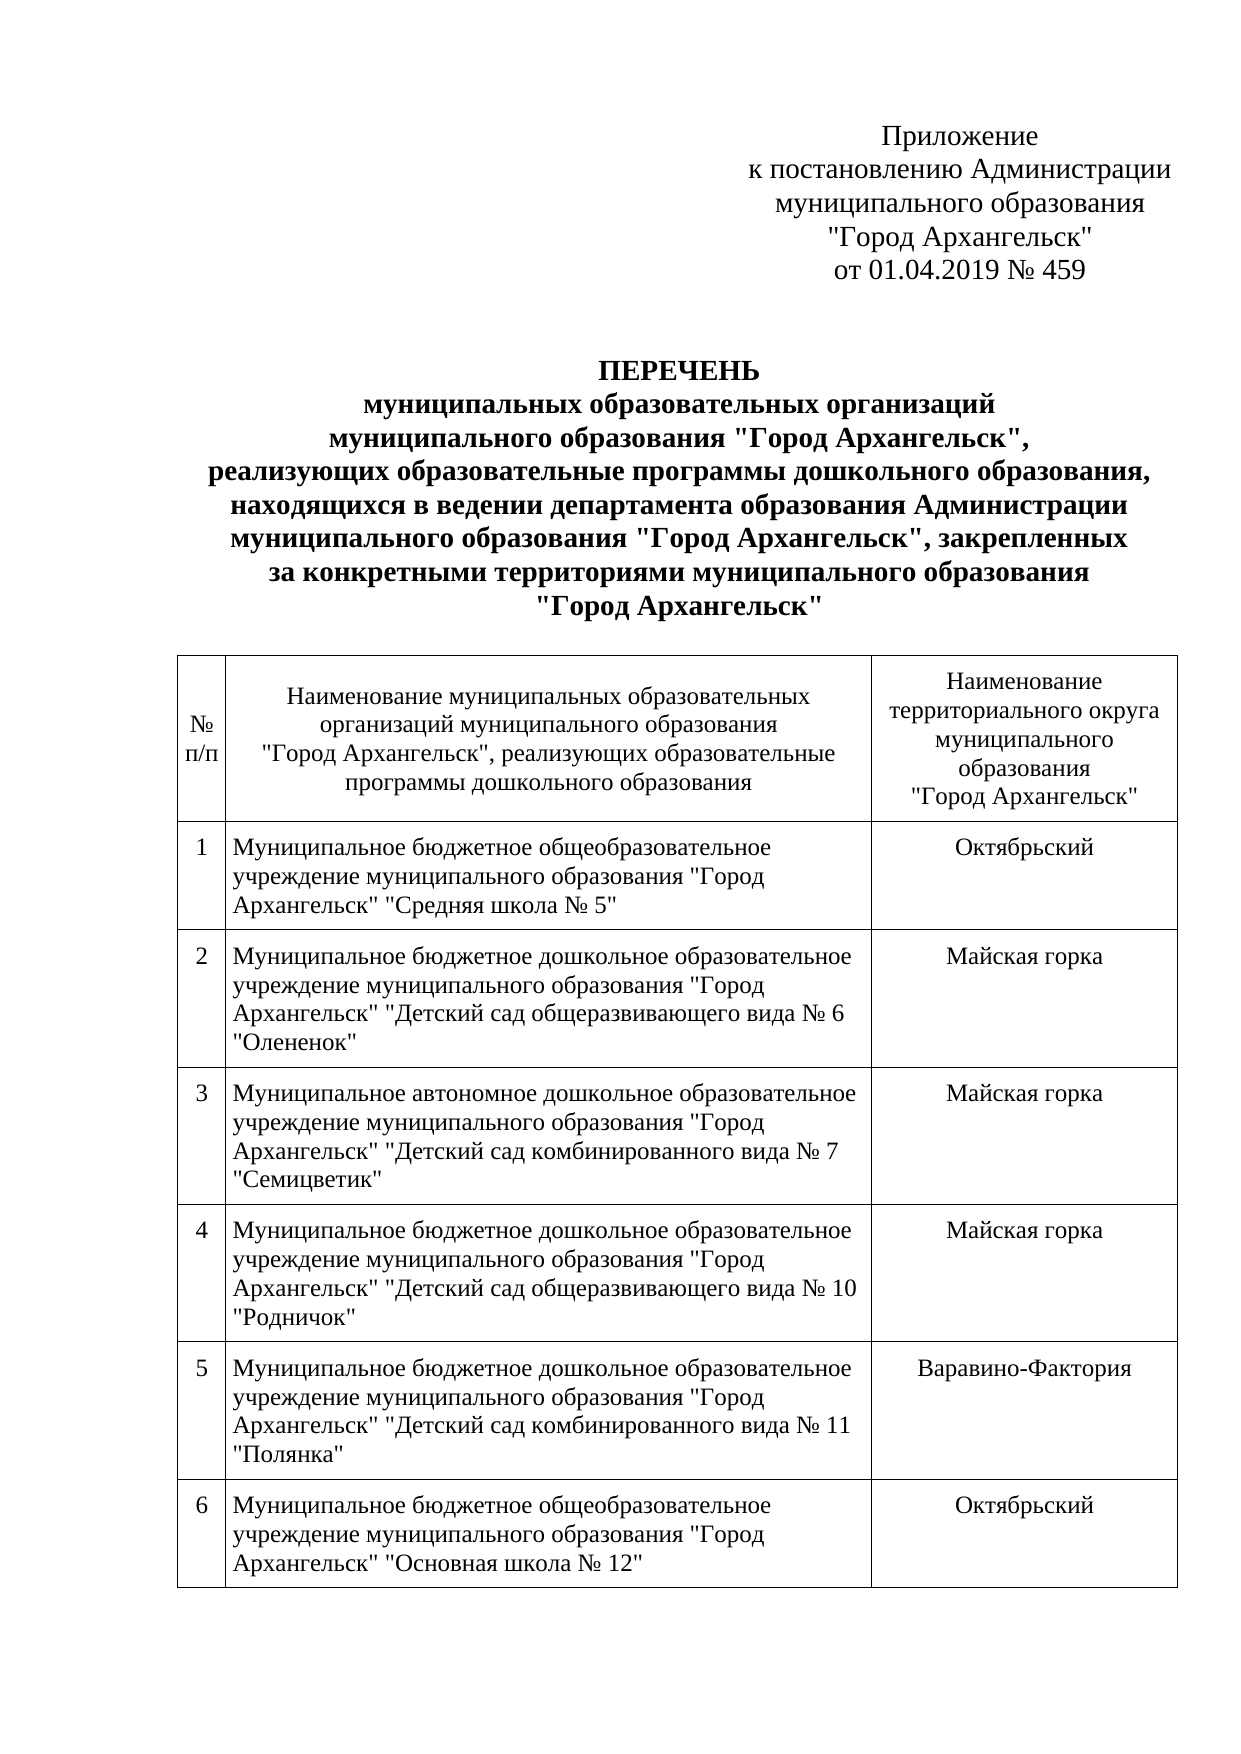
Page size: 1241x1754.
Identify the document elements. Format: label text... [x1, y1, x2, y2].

text муниципальных образовательных организаций [177, 386, 1181, 420]
text к постановлению Администрации муниципального образования "Город Архангельск" [738, 152, 1181, 252]
text Приложение [738, 118, 1181, 152]
table_cell Муниципальное бюджетное общеобразовательное учреждение муниципального образования "Город Архангельск" "Основная школа № 12" [226, 1480, 871, 1587]
table_cell Муниципальное бюджетное общеобразовательное учреждение муниципального образования "Город Архангельск" "Средняя школа № 5" [226, 822, 871, 929]
table_cell Майская горка [872, 1205, 1177, 1341]
table_cell Варавино-Фактория [872, 1342, 1177, 1478]
table_header № п/п [178, 656, 225, 821]
table_cell Муниципальное автономное дошкольное образовательное учреждение муниципального образования "Город Архангельск" "Детский сад комбинированного вида № 7 "Семицветик" [226, 1068, 871, 1204]
table_cell Муниципальное бюджетное дошкольное образовательное учреждение муниципального образования "Город Архангельск" "Детский сад комбинированного вида № 11 "Полянка" [226, 1342, 871, 1478]
table_header Наименование муниципальных образовательных организаций муниципального образования "Город Архангельск", реализующих образовательные программы дошкольного образования [226, 656, 871, 821]
table_cell Муниципальное бюджетное дошкольное образовательное учреждение муниципального образования "Город Архангельск" "Детский сад общеразвивающего вида № 6 "Олененок" [226, 930, 871, 1067]
text ПЕРЕЧЕНЬ [177, 353, 1181, 386]
text за конкретными территориями муниципального образования [177, 554, 1181, 588]
table_cell Октябрьский [872, 822, 1177, 929]
table_cell 2 [178, 930, 225, 1067]
text реализующих образовательные программы дошкольного образования, находящихся в ведении департамента образования Администрации муниципального образования "Город Архангельск", закрепленных [177, 453, 1181, 554]
table_cell Майская горка [872, 930, 1177, 1067]
table_cell 5 [178, 1342, 225, 1478]
text муниципального образования "Город Архангельск", [177, 420, 1181, 453]
table_cell 4 [178, 1205, 225, 1341]
text от 01.04.2019 № 459 [738, 252, 1181, 286]
text "Город Архангельск" [177, 588, 1181, 621]
table_header Наименование территориального округа муниципального образования "Город Архангельск" [872, 656, 1177, 821]
table_cell 1 [178, 822, 225, 929]
table_cell 3 [178, 1068, 225, 1204]
table_cell Октябрьский [872, 1480, 1177, 1587]
table_cell Муниципальное бюджетное дошкольное образовательное учреждение муниципального образования "Город Архангельск" "Детский сад общеразвивающего вида № 10 "Родничок" [226, 1205, 871, 1341]
table_cell 6 [178, 1480, 225, 1587]
table_cell Майская горка [872, 1068, 1177, 1204]
